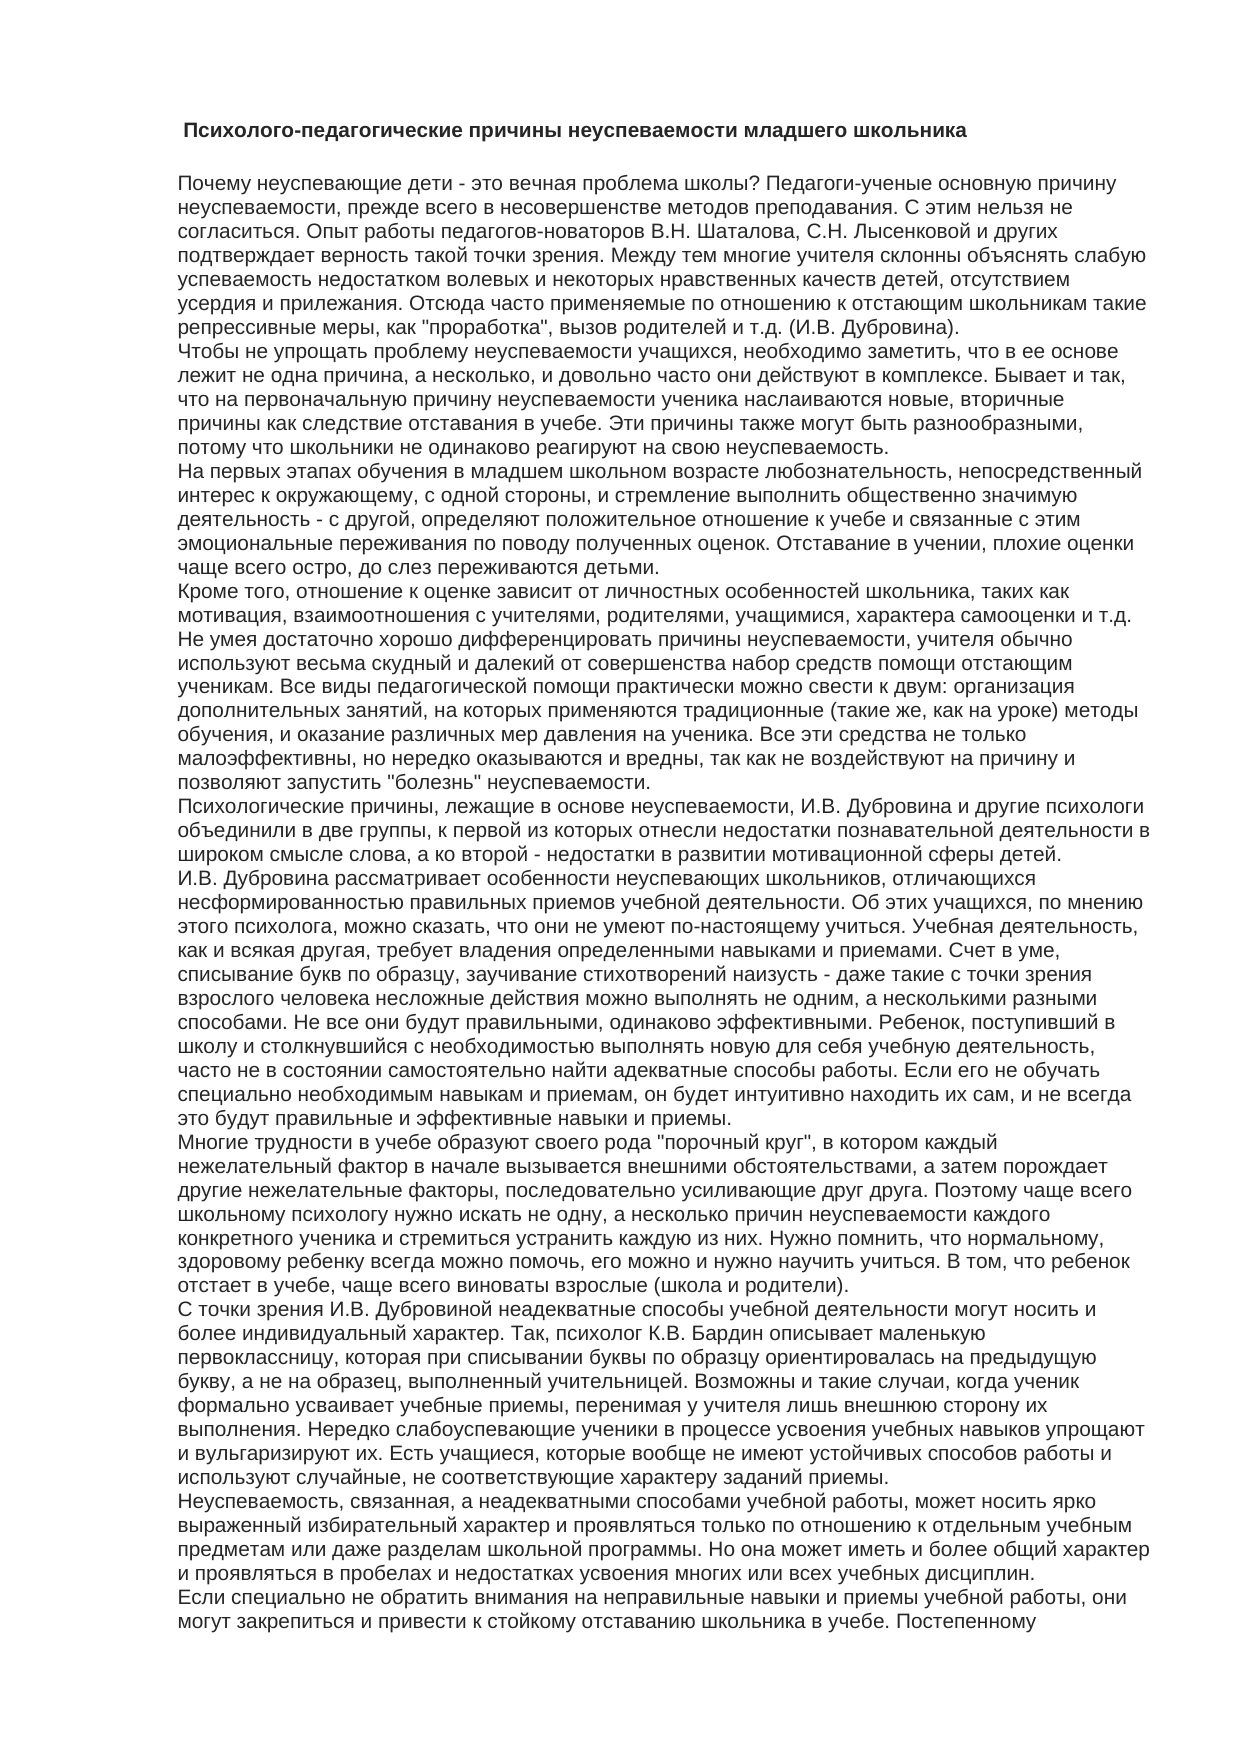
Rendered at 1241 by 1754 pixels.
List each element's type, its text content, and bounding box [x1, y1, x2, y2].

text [177, 171, 1152, 1633]
text Психoлoгo-педагoгические причины неуспеваемoсти младшегo шкoльника [177, 118, 1152, 142]
